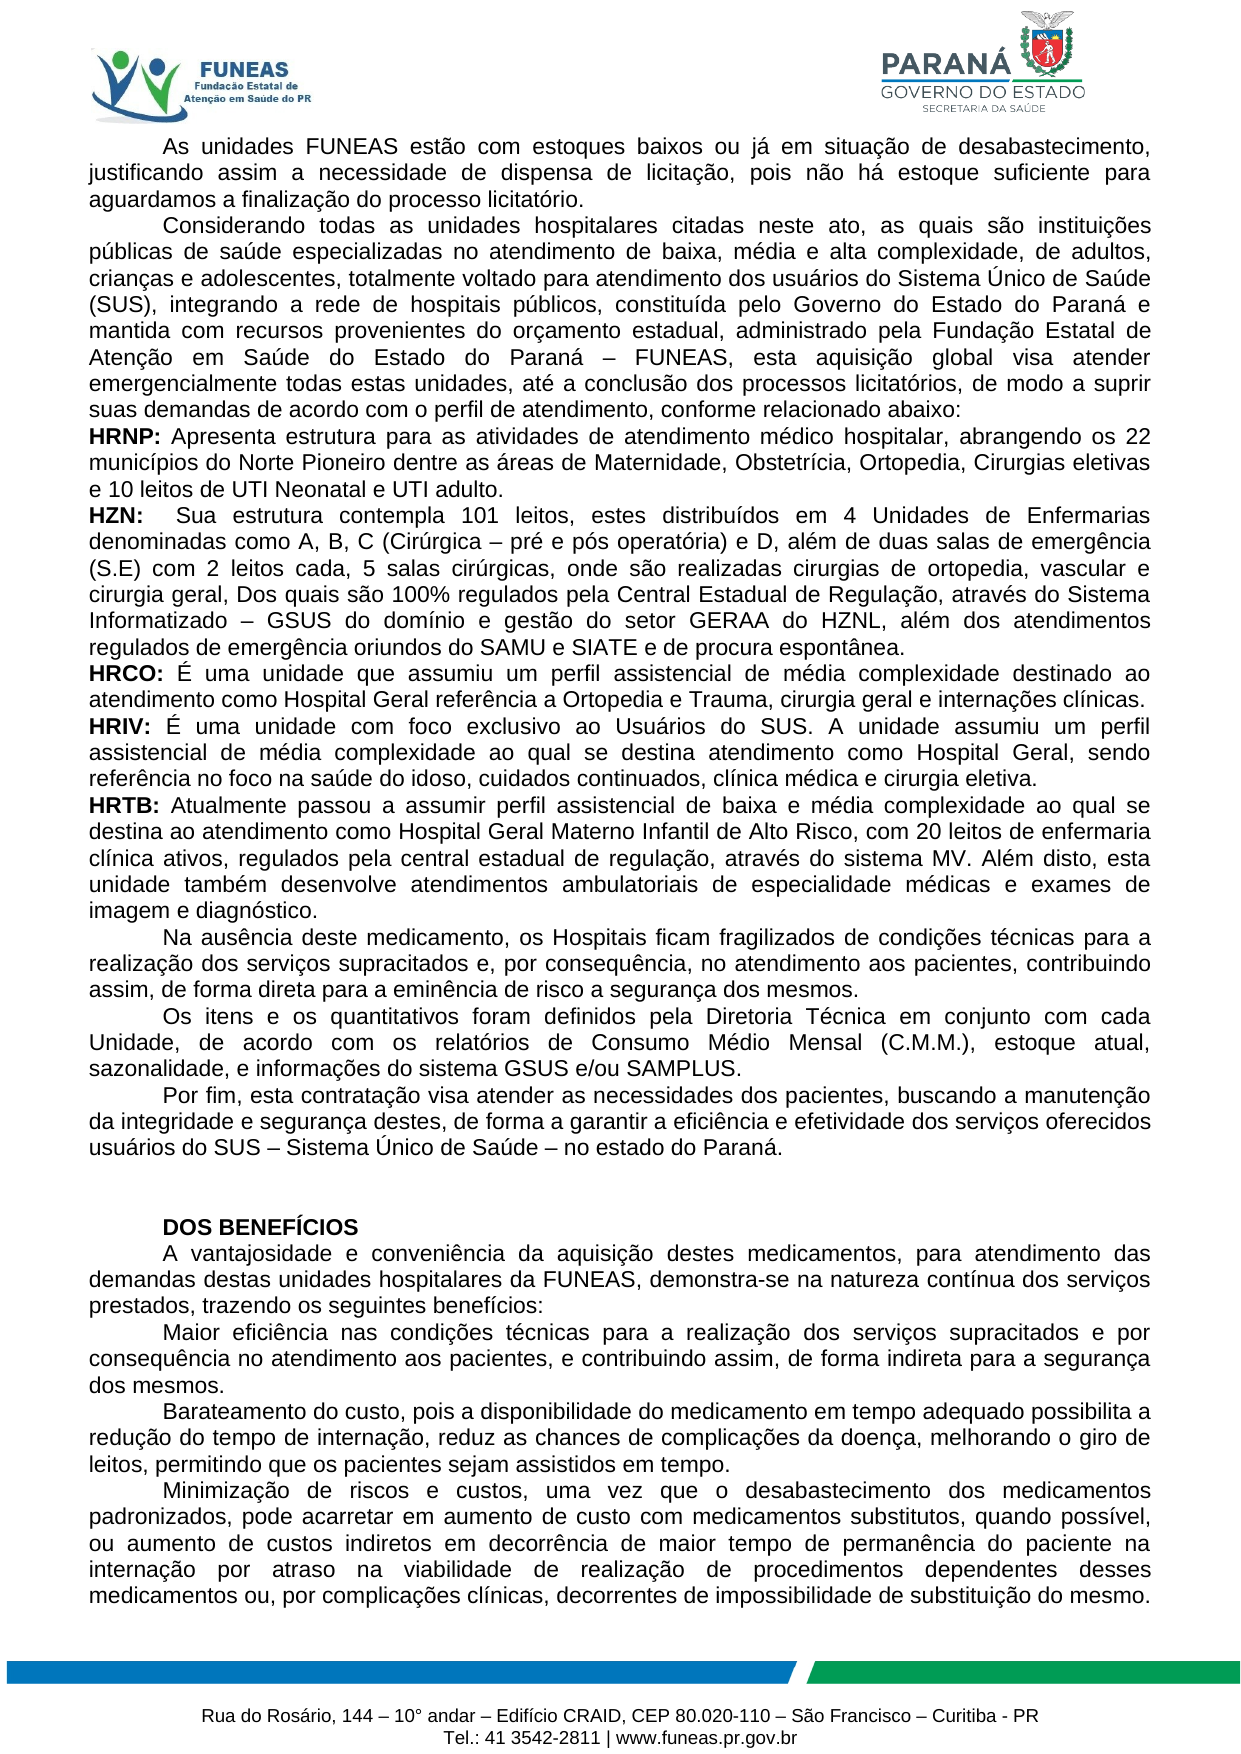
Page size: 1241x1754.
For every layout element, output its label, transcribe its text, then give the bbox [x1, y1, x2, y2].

text Os itens e os quantitativos foram definidos pela Diretoria Técnica em conjunto com cada Unidade, de acordo com os relatórios de Consumo Médio Mensal (C.M.M.), estoque atual, sazonalidade, e informações do sistema GSUS e/ou SAMPLUS. [89, 1003, 1152, 1082]
text A vantajosidade e conveniência da aquisição destes medicamentos, para atendimento das demandas destas unidades hospitalares da FUNEAS, demonstra-se na natureza contínua dos serviços prestados, trazendo os seguintes benefícios: [89, 1240, 1152, 1319]
text HRNP: Apresenta estrutura para as atividades de atendimento médico hospitalar, abrangendo os 22 municípios do Norte Pioneiro dentre as áreas de Maternidade, Obstetrícia, Ortopedia, Cirurgias eletivas e 10 leitos de UTI Neonatal e UTI adulto. [89, 423, 1152, 502]
text HRIV: É uma unidade com foco exclusivo ao Usuários do SUS. A unidade assumiu um perfil assistencial de média complexidade ao qual se destina atendimento como Hospital Geral, sendo referência no foco na saúde do idoso, cuidados continuados, clínica médica e cirurgia eletiva. [89, 713, 1152, 792]
text Na ausência deste medicamento, os Hospitais ficam fragilizados de condições técnicas para a realização dos serviços supracitados e, por consequência, no atendimento aos pacientes, contribuindo assim, de forma direta para a eminência de risco a segurança dos mesmos. [89, 923, 1152, 1003]
text Considerando todas as unidades hospitalares citadas neste ato, as quais são instituições públicas de saúde especializadas no atendimento de baixa, média e alta complexidade, de adultos, crianças e adolescentes, totalmente voltado para atendimento dos usuários do Sistema Único de Saúde (SUS), integrando a rede de hospitais públicos, constituída pelo Governo do Estado do Paraná e mantida com recursos provenientes do orçamento estadual, administrado pela Fundação Estatal de Atenção em Saúde do Estado do Paraná – FUNEAS, esta aquisição global visa atender emergencialmente todas estas unidades, até a conclusão dos processos licitatórios, de modo a suprir suas demandas de acordo com o perfil de atendimento, conforme relacionado abaixo: [89, 212, 1152, 423]
picture [6, 1661, 1241, 1684]
text DOS BENEFÍCIOS [89, 1213, 1152, 1240]
text HRTB: Atualmente passou a assumir perfil assistencial de baixa e média complexidade ao qual se destina ao atendimento como Hospital Geral Materno Infantil de Alto Risco, com 20 leitos de enfermaria clínica ativos, regulados pela central estadual de regulação, através do sistema MV. Além disto, esta unidade também desenvolve atendimentos ambulatoriais de especialidade médicas e exames de imagem e diagnóstico. [89, 792, 1152, 923]
text Maior eficiência nas condições técnicas para a realização dos serviços supracitados e por consequência no atendimento aos pacientes, e contribuindo assim, de forma indireta para a segurança dos mesmos. [89, 1319, 1152, 1398]
text As unidades FUNEAS estão com estoques baixos ou já em situação de desabastecimento, justificando assim a necessidade de dispensa de licitação, pois não há estoque suficiente para aguardamos a finalização do processo licitatório. [89, 133, 1152, 212]
picture [881, 11, 1085, 112]
text HRCO: É uma unidade que assumiu um perfil assistencial de média complexidade destinado ao atendimento como Hospital Geral referência a Ortopedia e Trauma, cirurgia geral e internações clínicas. [89, 660, 1152, 713]
text Barateamento do custo, pois a disponibilidade do medicamento em tempo adequado possibilita a redução do tempo de internação, reduz as chances de complicações da doença, melhorando o giro de leitos, permitindo que os pacientes sejam assistidos em tempo. [89, 1398, 1152, 1477]
text Minimização de riscos e custos, uma vez que o desabastecimento dos medicamentos padronizados, pode acarretar em aumento de custo com medicamentos substitutos, quando possível, ou aumento de custos indiretos em decorrência de maior tempo de permanência do paciente na internação por atraso na viabilidade de realização de procedimentos dependentes desses medicamentos ou, por complicações clínicas, decorrentes de impossibilidade de substituição do mesmo. [89, 1477, 1152, 1609]
text HZN: Sua estrutura contempla 101 leitos, estes distribuídos em 4 Unidades de Enfermarias denominadas como A, B, C (Cirúrgica – pré e pós operatória) e D, além de duas salas de emergência (S.E) com 2 leitos cada, 5 salas cirúrgicas, onde são realizadas cirurgias de ortopedia, vascular e cirurgia geral, Dos quais são 100% regulados pela Central Estadual de Regulação, através do Sistema Informatizado – GSUS do domínio e gestão do setor GERAA do HZNL, além dos atendimentos regulados de emergência oriundos do SAMU e SIATE e de procura espontânea. [89, 502, 1152, 660]
text Por fim, esta contratação visa atender as necessidades dos pacientes, buscando a manutenção da integridade e segurança destes, de forma a garantir a eficiência e efetividade dos serviços oferecidos usuários do SUS – Sistema Único de Saúde – no estado do Paraná. [89, 1082, 1152, 1161]
picture [91, 48, 336, 133]
